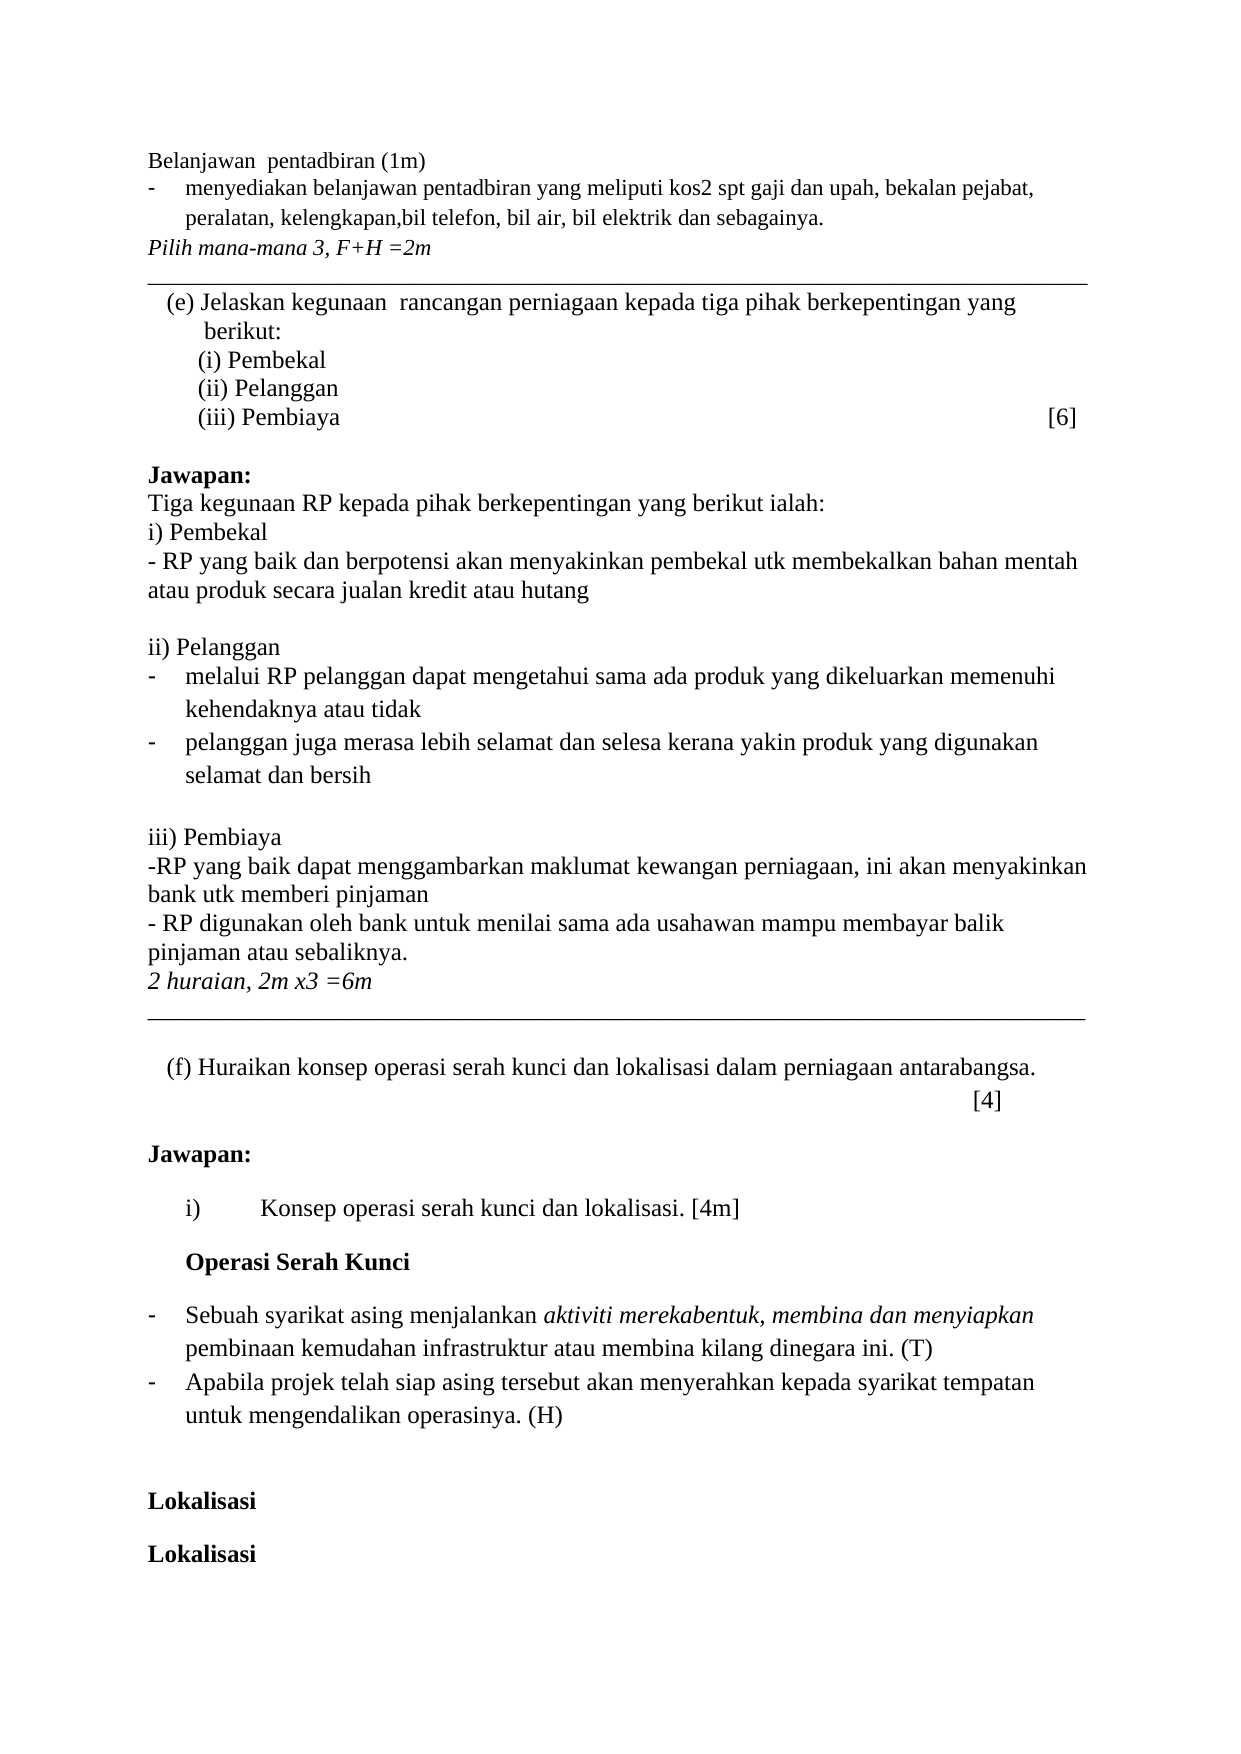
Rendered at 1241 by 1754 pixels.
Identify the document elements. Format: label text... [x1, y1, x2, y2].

text ___________________________________________________________________________ [148, 994, 1093, 1023]
text - RP yang baik dan berpotensi akan menyakinkan pembekal utk membekalkan bahan mentah atau produk secara jualan kredit atau hutang [148, 546, 1093, 603]
text iii) Pembiaya [148, 822, 1093, 851]
text 2 huraian, 2m x3 =6m [148, 966, 1093, 994]
list pelanggan juga merasa lebih selamat dan selesa kerana yakin produk yang digunakan selamat dan bersih [148, 727, 1093, 789]
text Lokalisasi [148, 1486, 1093, 1514]
text (ii) Pelanggan [148, 373, 1093, 402]
text Lokalisasi [148, 1539, 1093, 1568]
list Konsep operasi serah kunci dan lokalisasi. [4m] [185, 1193, 1093, 1221]
text (iii) Pembiaya [6] [148, 402, 1093, 431]
text - RP digunakan oleh bank untuk menilai sama ada usahawan mampu membayar balik pinjaman atau sebaliknya. [148, 908, 1093, 966]
text (f) Huraikan konsep operasi serah kunci dan lokalisasi dalam perniagaan antarabangsa. [4] [148, 1052, 1093, 1114]
text (i) Pembekal [148, 345, 1093, 373]
text (e) Jelaskan kegunaan rancangan perniagaan kepada tiga pihak berkepentingan yang [148, 287, 1093, 316]
text berikut: [148, 316, 1093, 345]
text Tiga kegunaan RP kepada pihak berkepentingan yang berikut ialah: [148, 488, 1093, 517]
text -RP yang baik dapat menggambarkan maklumat kewangan perniagaan, ini akan menyakinkan bank utk memberi pinjaman [148, 851, 1093, 908]
list Apabila projek telah siap asing tersebut akan menyerahkan kepada syarikat tempatan untuk mengendalikan operasinya. (H) [148, 1367, 1093, 1428]
text Jawapan: [148, 1139, 1093, 1168]
text Operasi Serah Kunci [185, 1247, 1093, 1275]
text Belanjawan pentadbiran (1m) [148, 148, 1093, 174]
text __________________________________________________________________________________ [148, 261, 1093, 287]
text i) Pembekal [148, 517, 1093, 546]
text ii) Pelanggan [148, 632, 1093, 661]
list Sebuah syarikat asing menjalankan aktiviti merekabentuk, membina dan menyiapkan pembinaan kemudahan infrastruktur atau membina kilang dinegara ini. (T) [148, 1300, 1093, 1362]
list menyediakan belanjawan pentadbiran yang meliputi kos2 spt gaji dan upah, bekalan pejabat, peralatan, kelengkapan,bil telefon, bil air, bil elektrik dan sebagainya. [148, 174, 1093, 231]
list melalui RP pelanggan dapat mengetahui sama ada produk yang dikeluarkan memenuhi kehendaknya atau tidak [148, 661, 1093, 723]
text Pilih mana-mana 3, F+H =2m [148, 234, 1093, 261]
text Jawapan: [148, 460, 1093, 488]
